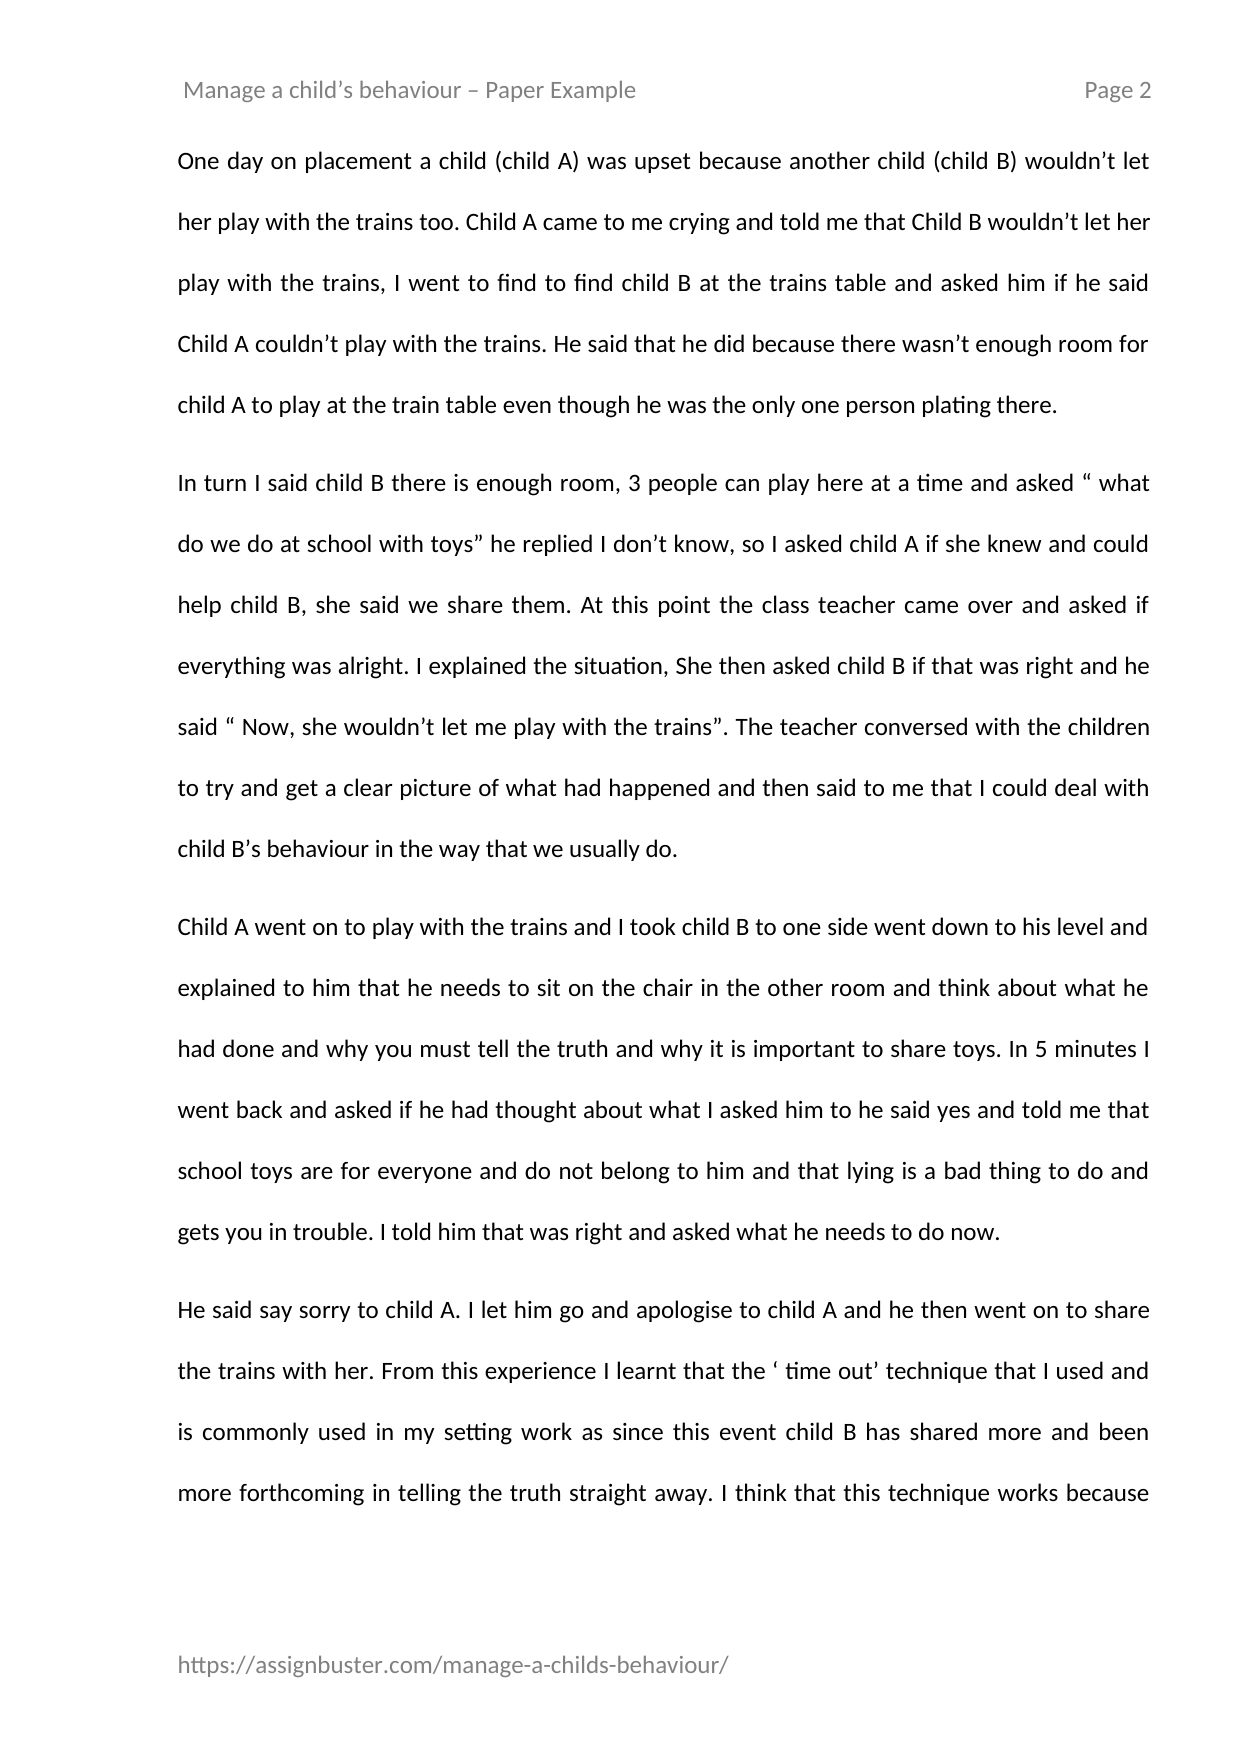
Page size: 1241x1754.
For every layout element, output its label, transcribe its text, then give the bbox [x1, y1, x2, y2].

text Child A went on to play with the trains and I took child B to one side went down to his level and explained to him that he needs to sit on the chair in the other room and think about what he had done and why you must tell the truth and why it is important to share toys. In 5 minutes I went back and asked if he had thought about what I asked him to he said yes and told me that school toys are for everyone and do not belong to him and that lying is a bad thing to do and gets you in trouble. I told him that was right and asked what he needs to do now. [177, 911, 1152, 1247]
text In turn I said child B there is enough room, 3 people can play here at a time and asked “ what do we do at school with toys” he replied I don’t know, so I asked child A if she knew and could help child B, she said we share them. At this point the class teacher came over and asked if everything was alright. I explained the situation, She then asked child B if that was right and he said “ Now, she wouldn’t let me play with the trains”. The teacher conversed with the children to try and get a clear picture of what had happened and then said to me that I could deal with child B’s behaviour in the way that we usually do. [177, 467, 1152, 864]
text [177, 1294, 1152, 1507]
text One day on placement a child (child A) was upset because another child (child B) wouldn’t let her play with the trains too. Child A came to me crying and told me that Child B wouldn’t let her play with the trains, I went to find to find child B at the trains table and asked him if he said Child A couldn’t play with the trains. He said that he did because there wasn’t enough room for child A to play at the train table even though he was the only one person plating there. [177, 145, 1152, 420]
